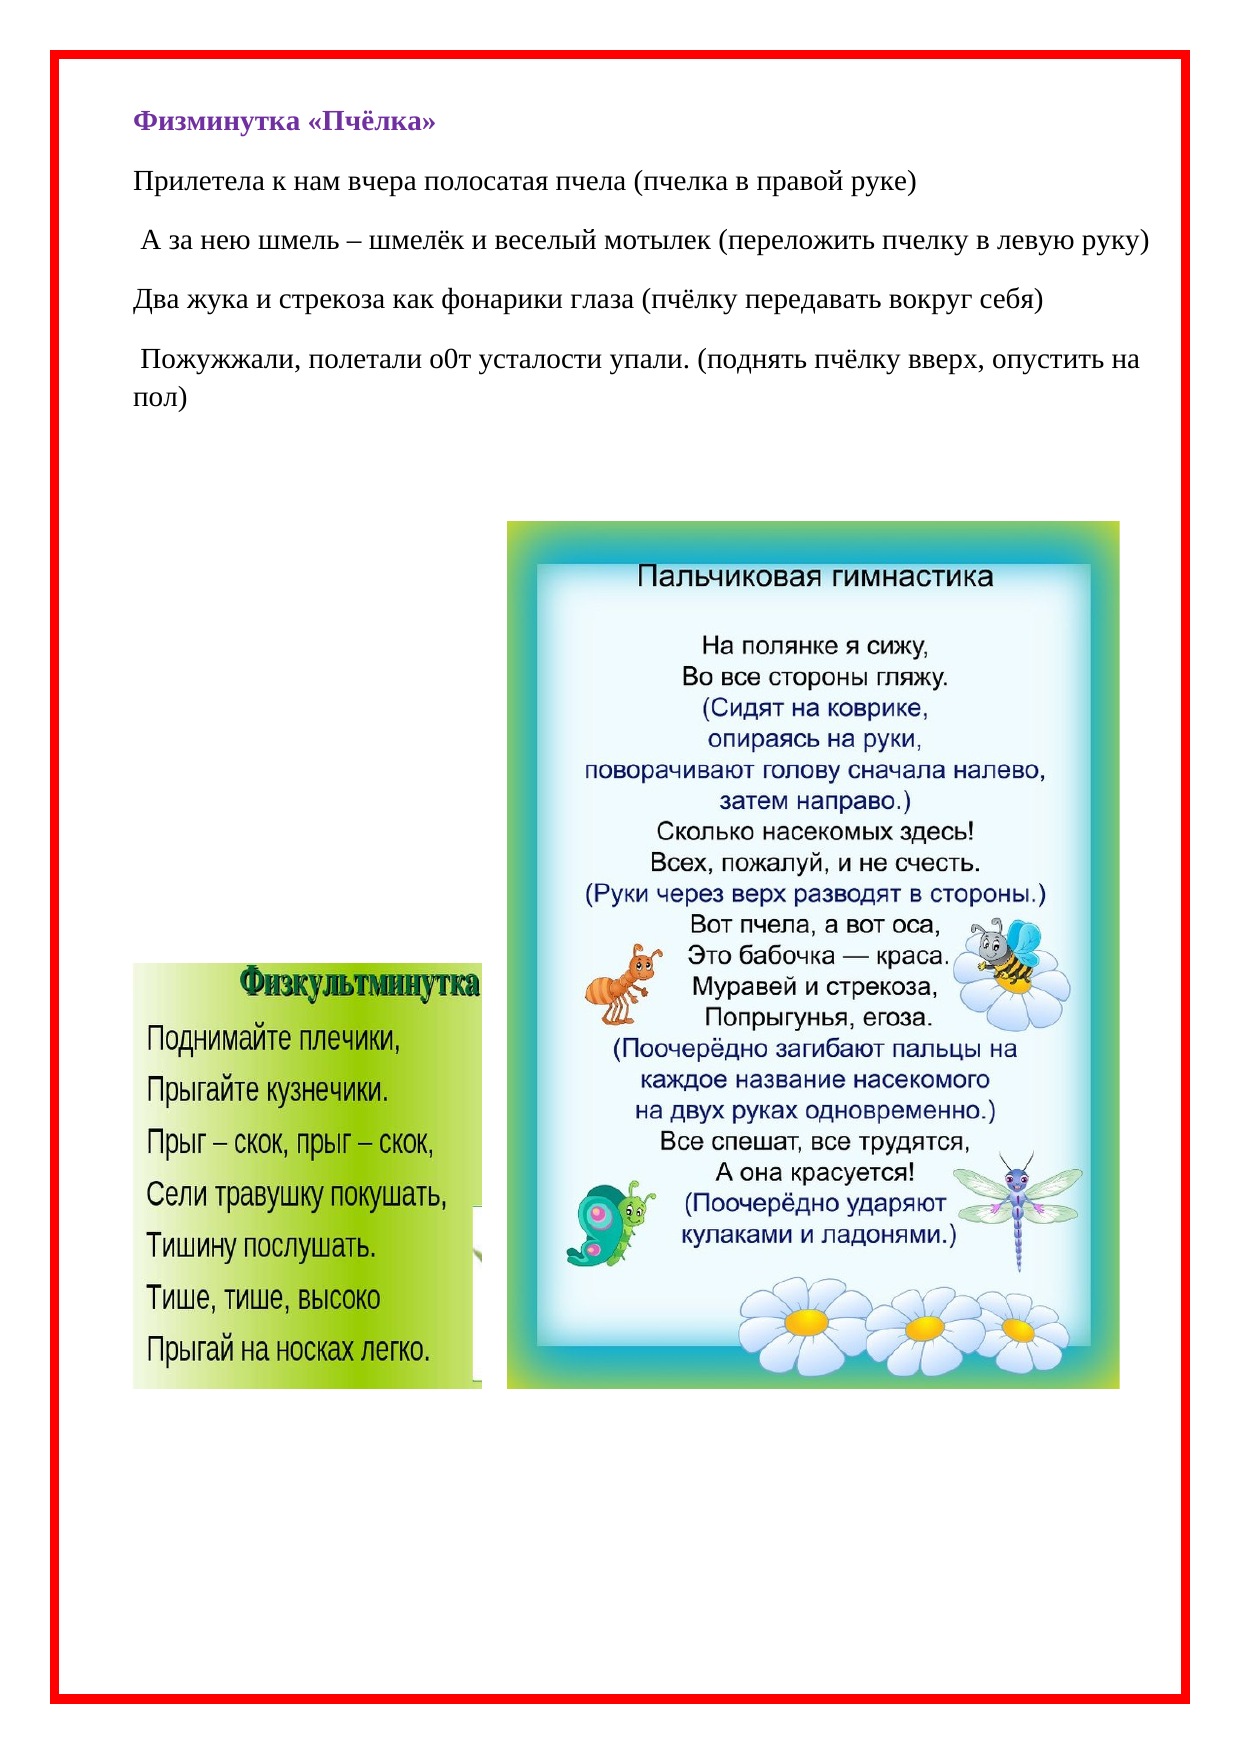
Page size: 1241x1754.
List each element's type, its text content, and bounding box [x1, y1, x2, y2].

text Физминутка «Пчёлка» [133, 103, 1152, 137]
text Пожужжали, полетали о0т усталости упали. (поднять пчёлку вверх, опустить на пол) [133, 341, 1152, 413]
text А за нею шмель – шмелёк и веселый мотылек (переложить пчелку в левую руку) [133, 222, 1152, 256]
text Прилетела к нам вчера полосатая пчела (пчелка в правой руке) [133, 163, 1152, 196]
picture [507, 521, 1120, 1389]
text Два жука и стрекоза как фонарики глаза (пчёлку передавать вокруг себя) [133, 282, 1152, 315]
picture [132, 963, 482, 1389]
